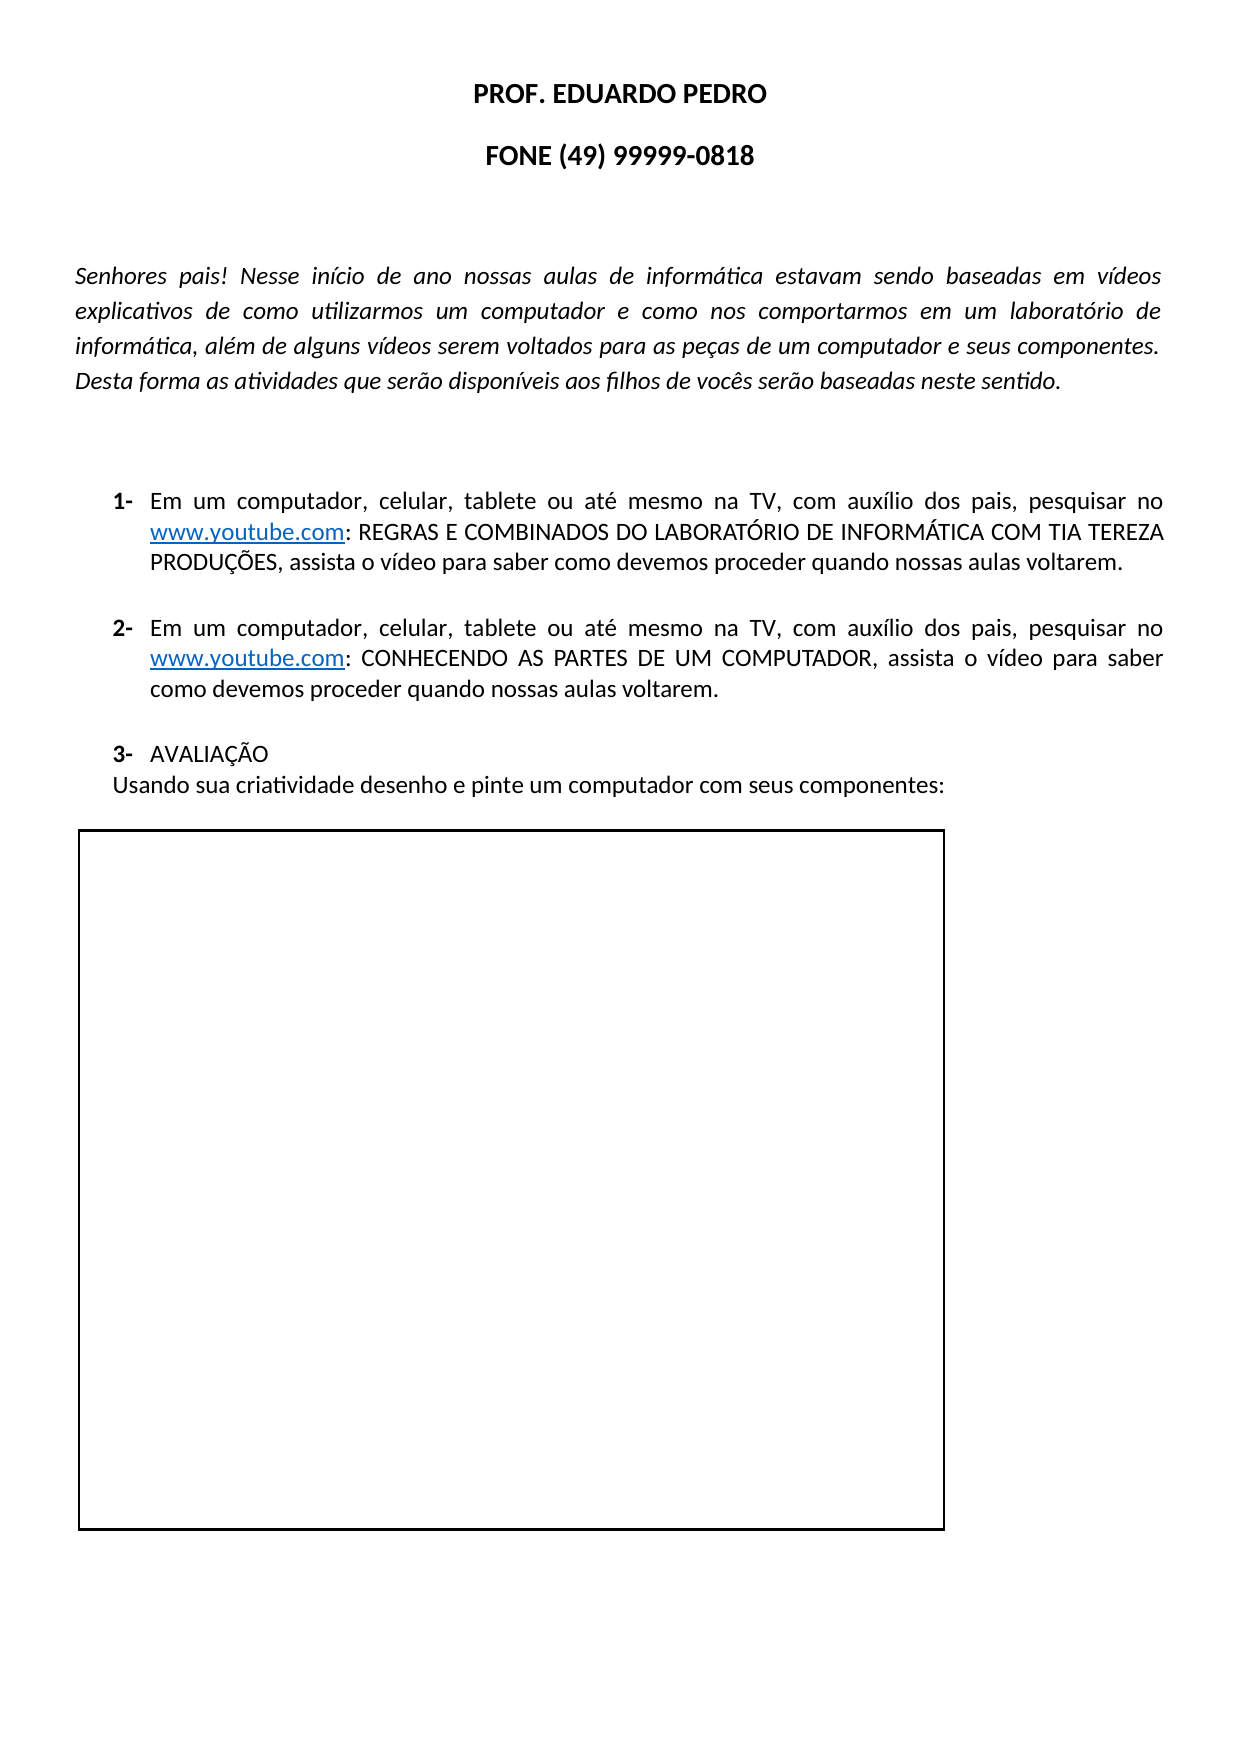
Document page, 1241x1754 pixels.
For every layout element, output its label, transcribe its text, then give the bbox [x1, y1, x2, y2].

text Senhores pais! Nesse início de ano nossas aulas de informática estavam sendo baseadas em vídeos explicativos de como utilizarmos um computador e como nos comportarmos em um laboratório de informática, além de alguns vídeos serem voltados para as peças de um computador e seus componentes. Desta forma as atividades que serão disponíveis aos filhos de vocês serão baseadas neste sentido. [75, 260, 1165, 396]
text Usando sua criatividade desenho e pinte um computador com seus componentes: [75, 769, 1165, 799]
list Em um computador, celular, tablete ou até mesmo na TV, com auxílio dos pais, pesquisar no www.youtube.com: CONHECENDO AS PARTES DE UM COMPUTADOR, assista o vídeo para saber como devemos proceder quando nossas aulas voltarem. [112, 612, 1165, 703]
text FONE (49) 99999-0818 [75, 137, 1165, 172]
list Em um computador, celular, tablete ou até mesmo na TV, com auxílio dos pais, pesquisar no www.youtube.com: REGRAS E COMBINADOS DO LABORATÓRIO DE INFORMÁTICA COM TIA TEREZA PRODUÇÕES, assista o vídeo para saber como devemos proceder quando nossas aulas voltarem. [112, 485, 1165, 577]
text PROF. EDUARDO PEDRO [75, 75, 1165, 111]
list AVALIAÇÃO [112, 738, 1165, 769]
